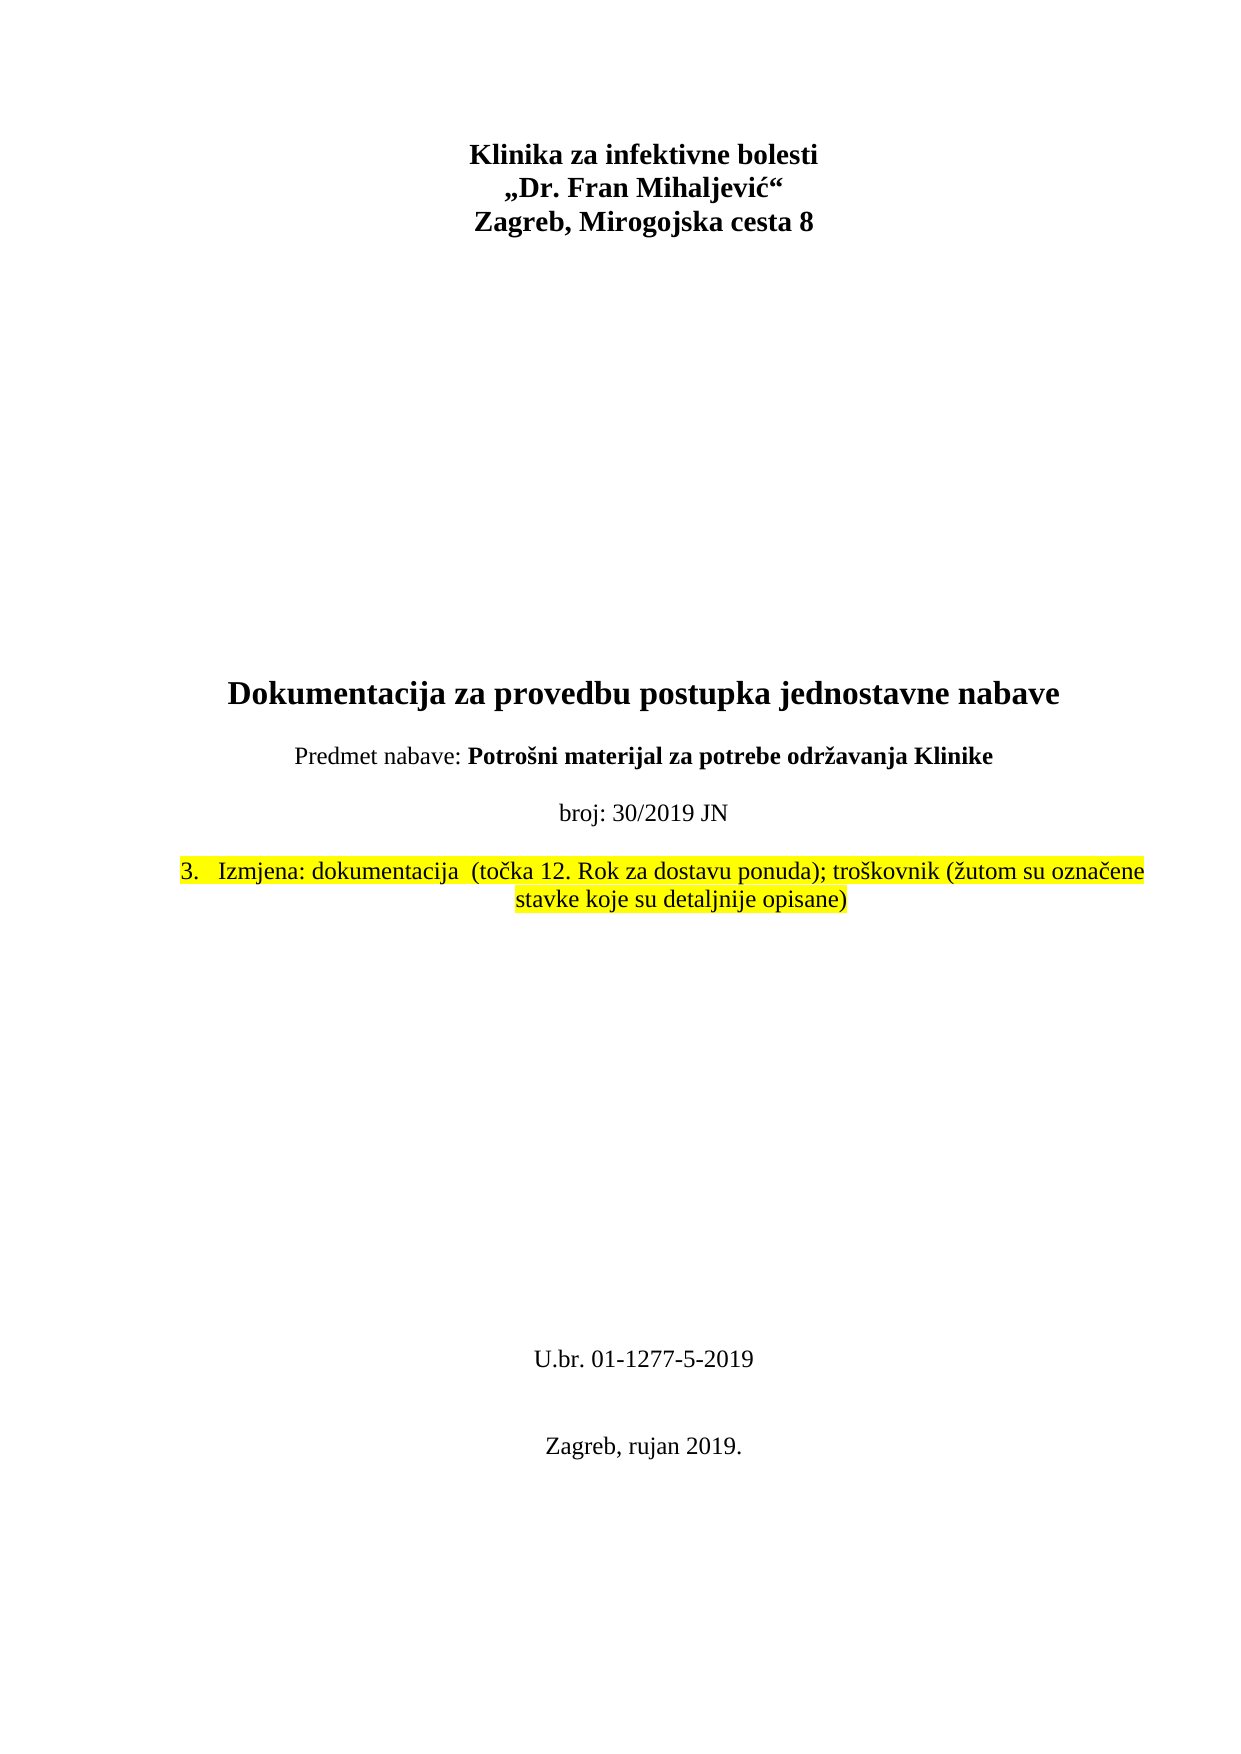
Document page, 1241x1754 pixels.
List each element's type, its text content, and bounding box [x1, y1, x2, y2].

text Klinika za infektivne bolesti [130, 137, 1157, 171]
text „Dr. Fran Mihaljević“ [130, 171, 1157, 204]
text Zagreb, rujan 2019. [130, 1431, 1157, 1459]
text Dokumentacija za provedbu postupka jednostavne nabave [130, 674, 1157, 712]
text broj: 30/2019 JN [130, 798, 1157, 827]
list Izmjena: dokumentacija (točka 12. Rok za dostavu ponuda); troškovnik (žutom su označene stavke koje su detaljnije opisane) [167, 856, 1157, 913]
text Zagreb, Mirogojska cesta 8 [130, 204, 1157, 238]
text U.br. 01-1277-5-2019 [130, 1344, 1157, 1373]
text Predmet nabave: Potrošni materijal za potrebe održavanja Klinike [130, 741, 1157, 769]
